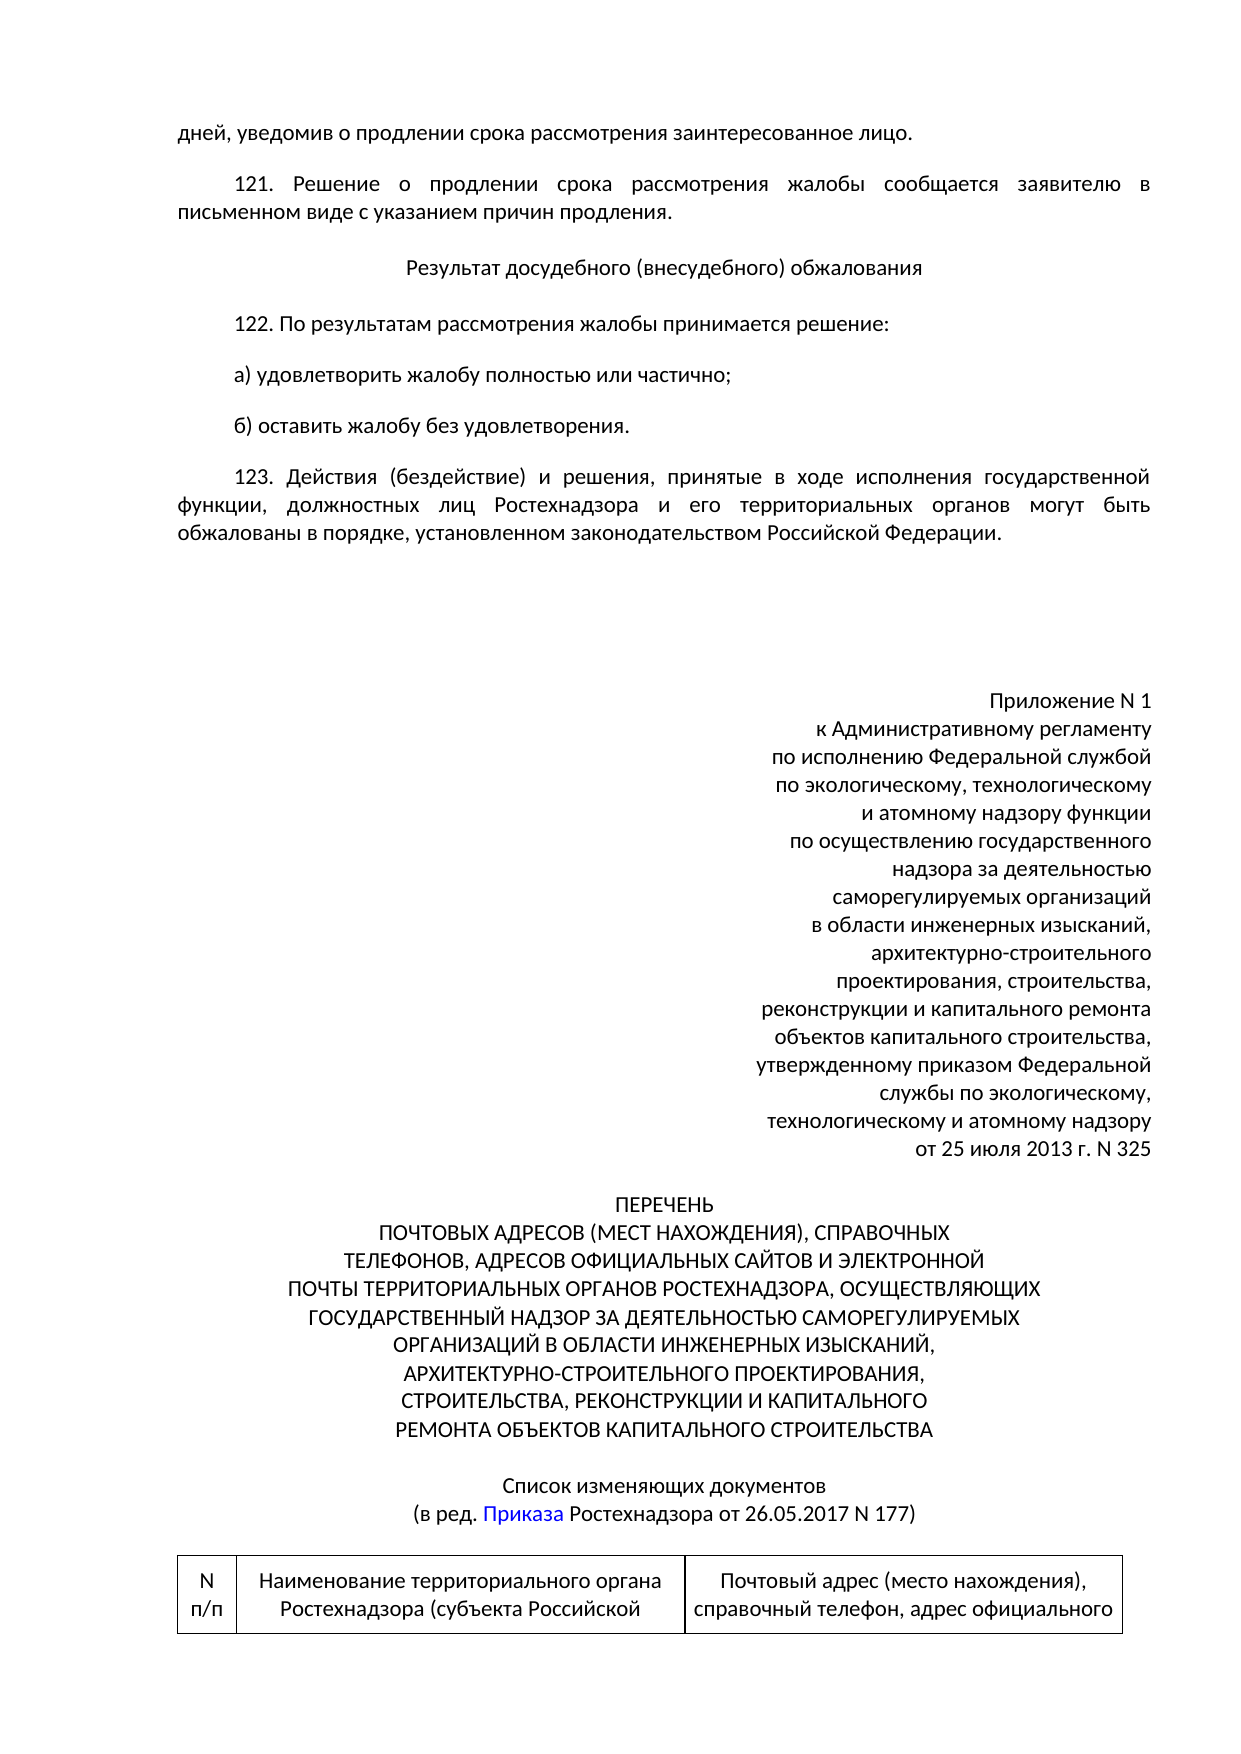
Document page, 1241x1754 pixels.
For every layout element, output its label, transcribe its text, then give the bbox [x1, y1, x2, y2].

text утвержденному приказом Федеральной [177, 1050, 1152, 1078]
text объектов капитального строительства, [177, 1022, 1152, 1050]
text по экологическому, технологическому [177, 770, 1152, 798]
text к Административному регламенту [177, 714, 1152, 742]
table_header N п/п [178, 1556, 236, 1633]
text Список изменяющих документов [177, 1471, 1152, 1499]
text 123. Действия (бездействие) и решения, принятые в ходе исполнения государственной функции, должностных лиц Ростехнадзора и его территориальных органов могут быть обжалованы в порядке, установленном законодательством Российской Федерации. [177, 462, 1152, 546]
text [177, 118, 1152, 146]
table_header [686, 1556, 1122, 1633]
text ПОЧТЫ ТЕРРИТОРИАЛЬНЫХ ОРГАНОВ РОСТЕХНАДЗОРА, ОСУЩЕСТВЛЯЮЩИХ [177, 1274, 1152, 1303]
text 121. Решение о продлении срока рассмотрения жалобы сообщается заявителю в письменном виде с указанием причин продления. [177, 169, 1152, 225]
text Результат досудебного (внесудебного) обжалования [177, 253, 1152, 281]
text от 25 июля 2013 г. N 325 [177, 1134, 1152, 1162]
text ПЕРЕЧЕНЬ [177, 1191, 1152, 1218]
text в области инженерных изысканий, [177, 910, 1152, 938]
text технологическому и атомному надзору [177, 1106, 1152, 1134]
text ОРГАНИЗАЦИЙ В ОБЛАСТИ ИНЖЕНЕРНЫХ ИЗЫСКАНИЙ, [177, 1331, 1152, 1359]
text и атомному надзору функции [177, 798, 1152, 826]
text реконструкции и капитального ремонта [177, 994, 1152, 1022]
text (в ред. Приказа Ростехнадзора от 26.05.2017 N 177) [177, 1499, 1152, 1527]
text надзора за деятельностью [177, 854, 1152, 882]
text АРХИТЕКТУРНО-СТРОИТЕЛЬНОГО ПРОЕКТИРОВАНИЯ, [177, 1359, 1152, 1387]
text б) оставить жалобу без удовлетворения. [177, 411, 1152, 439]
text РЕМОНТА ОБЪЕКТОВ КАПИТАЛЬНОГО СТРОИТЕЛЬСТВА [177, 1415, 1152, 1443]
text архитектурно-строительного [177, 938, 1152, 966]
text а) удовлетворить жалобу полностью или частично; [177, 360, 1152, 388]
text ГОСУДАРСТВЕННЫЙ НАДЗОР ЗА ДЕЯТЕЛЬНОСТЬЮ САМОРЕГУЛИРУЕМЫХ [177, 1303, 1152, 1331]
text ПОЧТОВЫХ АДРЕСОВ (МЕСТ НАХОЖДЕНИЯ), СПРАВОЧНЫХ [177, 1218, 1152, 1247]
text ТЕЛЕФОНОВ, АДРЕСОВ ОФИЦИАЛЬНЫХ САЙТОВ И ЭЛЕКТРОННОЙ [177, 1247, 1152, 1274]
text 122. По результатам рассмотрения жалобы принимается решение: [177, 309, 1152, 337]
text службы по экологическому, [177, 1078, 1152, 1106]
text саморегулируемых организаций [177, 882, 1152, 910]
text по исполнению Федеральной службой [177, 742, 1152, 770]
text Приложение N 1 [177, 686, 1152, 714]
text СТРОИТЕЛЬСТВА, РЕКОНСТРУКЦИИ И КАПИТАЛЬНОГО [177, 1387, 1152, 1415]
text по осуществлению государственного [177, 826, 1152, 854]
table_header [237, 1556, 684, 1633]
text проектирования, строительства, [177, 966, 1152, 994]
